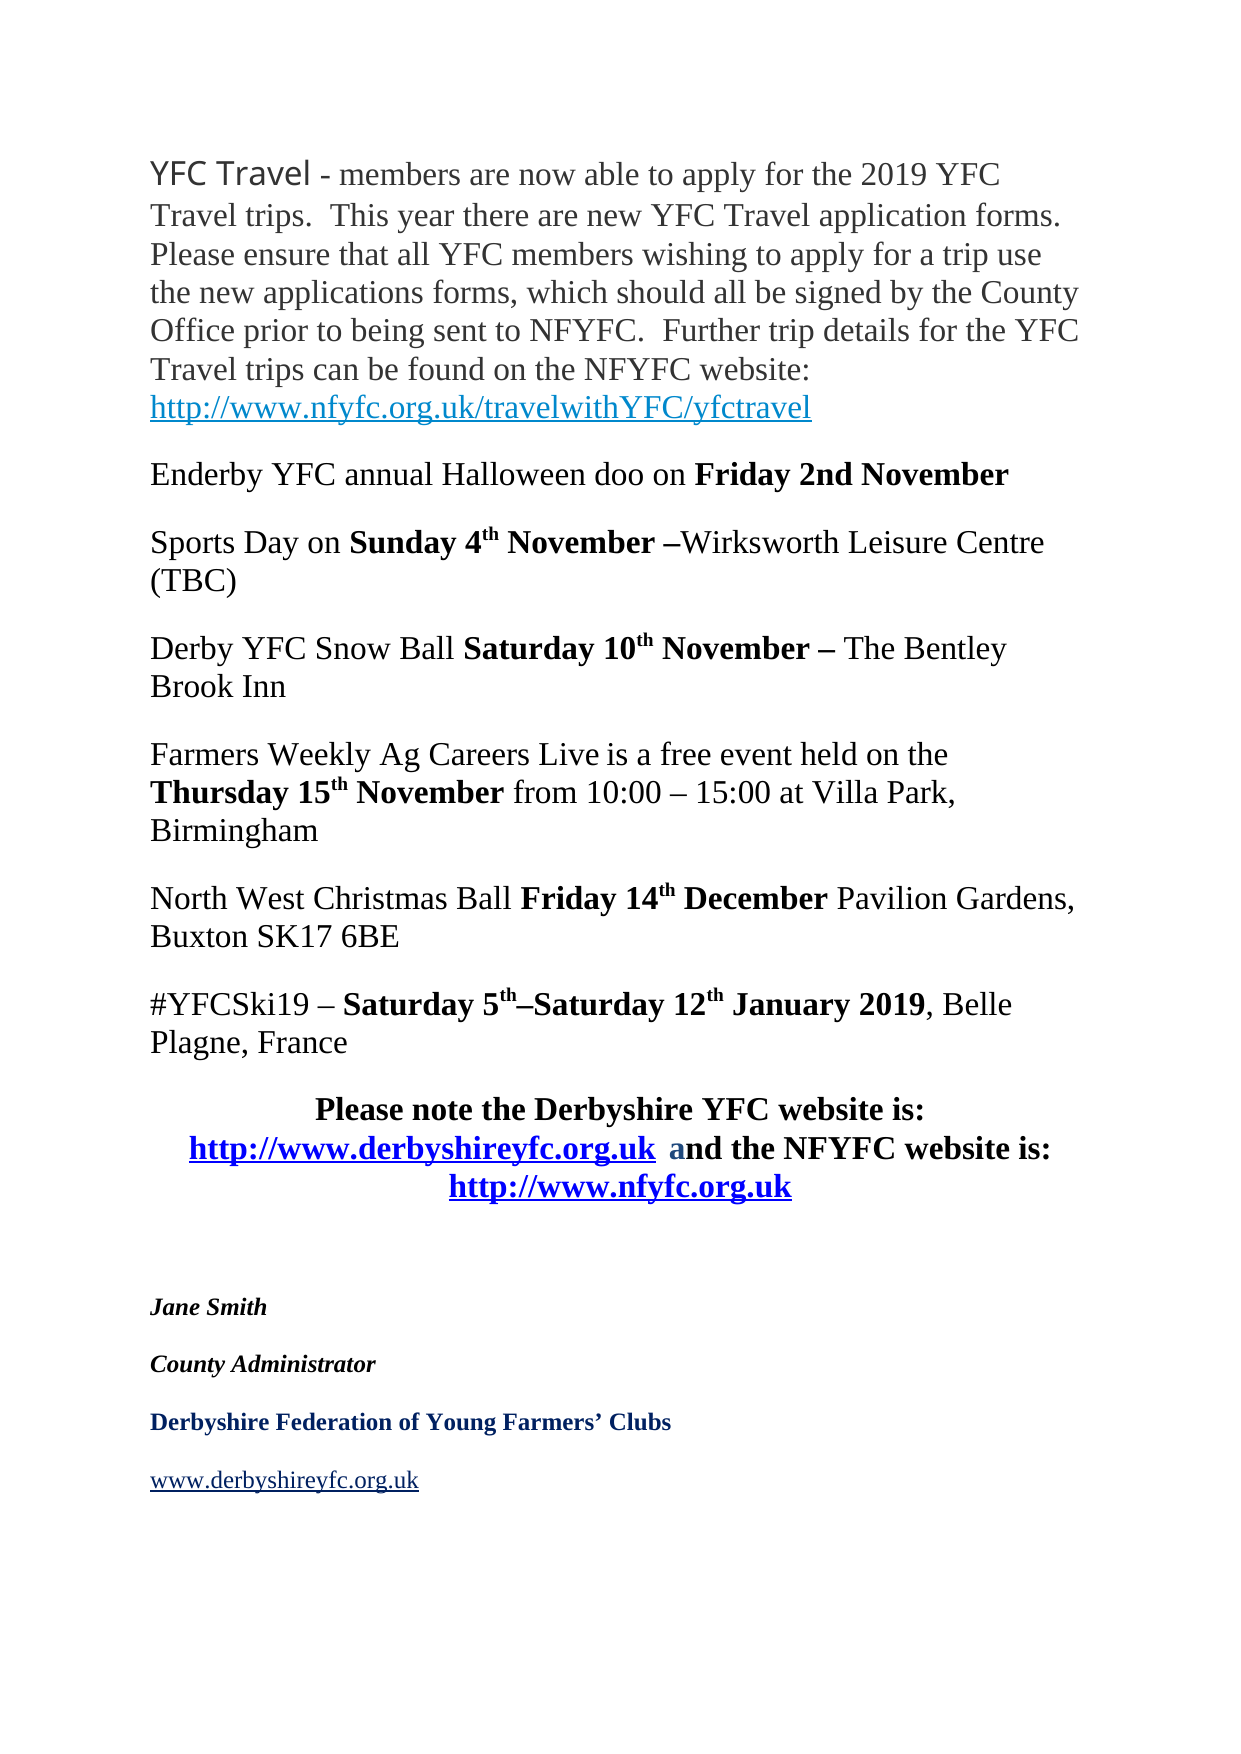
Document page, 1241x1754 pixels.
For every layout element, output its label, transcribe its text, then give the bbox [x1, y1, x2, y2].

text Sports Day on Sunday 4th November –Wirksworth Leisure Centre (TBC) [150, 522, 1090, 599]
text Farmers Weekly Ag Careers Live is a free event held on the Thursday 15th November from 10:00 – 15:00 at Villa Park, Birmingham [150, 734, 1090, 849]
text Enderby YFC annual Halloween doo on Friday 2nd November [150, 454, 1090, 493]
text County Administrator [150, 1349, 1090, 1378]
text Derbyshire Federation of Young Farmers’ Clubs [150, 1407, 1090, 1436]
text Derby YFC Snow Ball Saturday 10th November – The Bentley Brook Inn [150, 628, 1090, 704]
text Please note the Derbyshire YFC website is: http://www.derbyshireyfc.org.uk and the NFYFC website is: http://www.nfyfc.org.uk [150, 1089, 1090, 1204]
text North West Christmas Ball Friday 14th December Pavilion Gardens, Buxton SK17 6BE [150, 878, 1090, 954]
text www.derbyshireyfc.org.uk [150, 1465, 1090, 1494]
text YFC Travel - members are now able to apply for the 2019 YFC Travel trips. This year there are new YFC Travel application forms. Please ensure that all YFC members wishing to apply for a trip use the new applications forms, which should all be signed by the County Office prior to being sent to NFYFC. Further trip details for the YFC Travel trips can be found on the NFYFC website: http://www.nfyfc.org.uk/travelwithYFC/yfctravel [150, 150, 1090, 425]
text #YFCSki19 – Saturday 5th–Saturday 12th January 2019, Belle Plagne, France [150, 984, 1090, 1060]
text Jane Smith [150, 1292, 1090, 1320]
